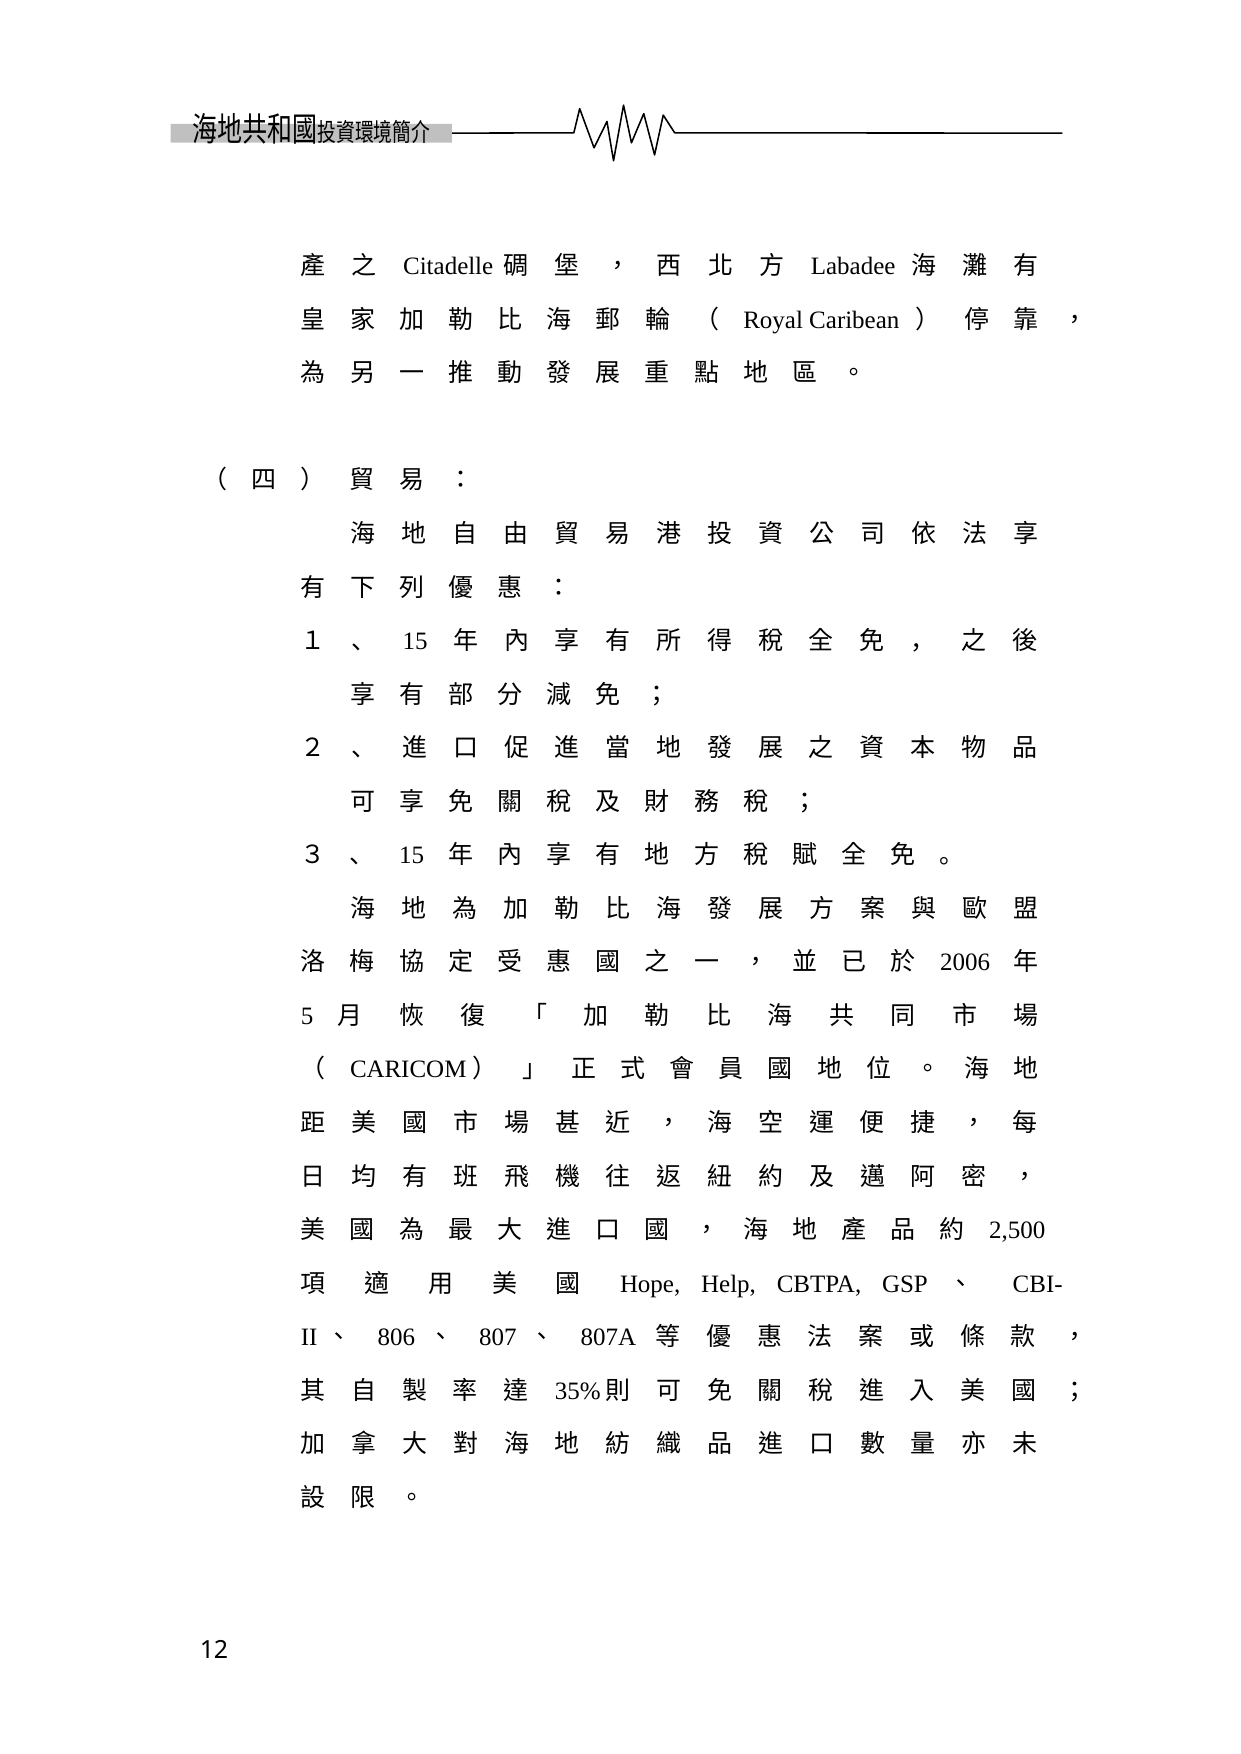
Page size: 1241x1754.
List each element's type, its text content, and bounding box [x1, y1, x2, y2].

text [276, 237, 1063, 398]
text （四）貿易： [202, 451, 1063, 505]
text ３、15年內享有地方稅賦全免。 [276, 826, 1063, 880]
text 海地自由貿易港投資公司依法享有下列優惠： [276, 505, 1063, 612]
text ２、進口促進當地發展之資本物品可享免關稅及財務稅； [276, 719, 1063, 826]
text 海地為加勒比海發展方案與歐盟洛梅協定受惠國之一，並已於2006年5月恢復「加勒比海共同市場（CARICOM）」正式會員國地位。海地距美國市場甚近，海空運便捷，每日均有班飛機往返紐約及邁阿密，美國為最大進口國，海地產品約2,500項適用美國Hope, Help, CBTPA, GSP、CBI-II、806、807、807A等優惠法案或條款，其自製率達35%則可免關稅進入美國；加拿大對海地紡織品進口數量亦未設限。 [276, 880, 1063, 1522]
text １、15年內享有所得稅全免，之後享有部分減免； [276, 612, 1063, 719]
